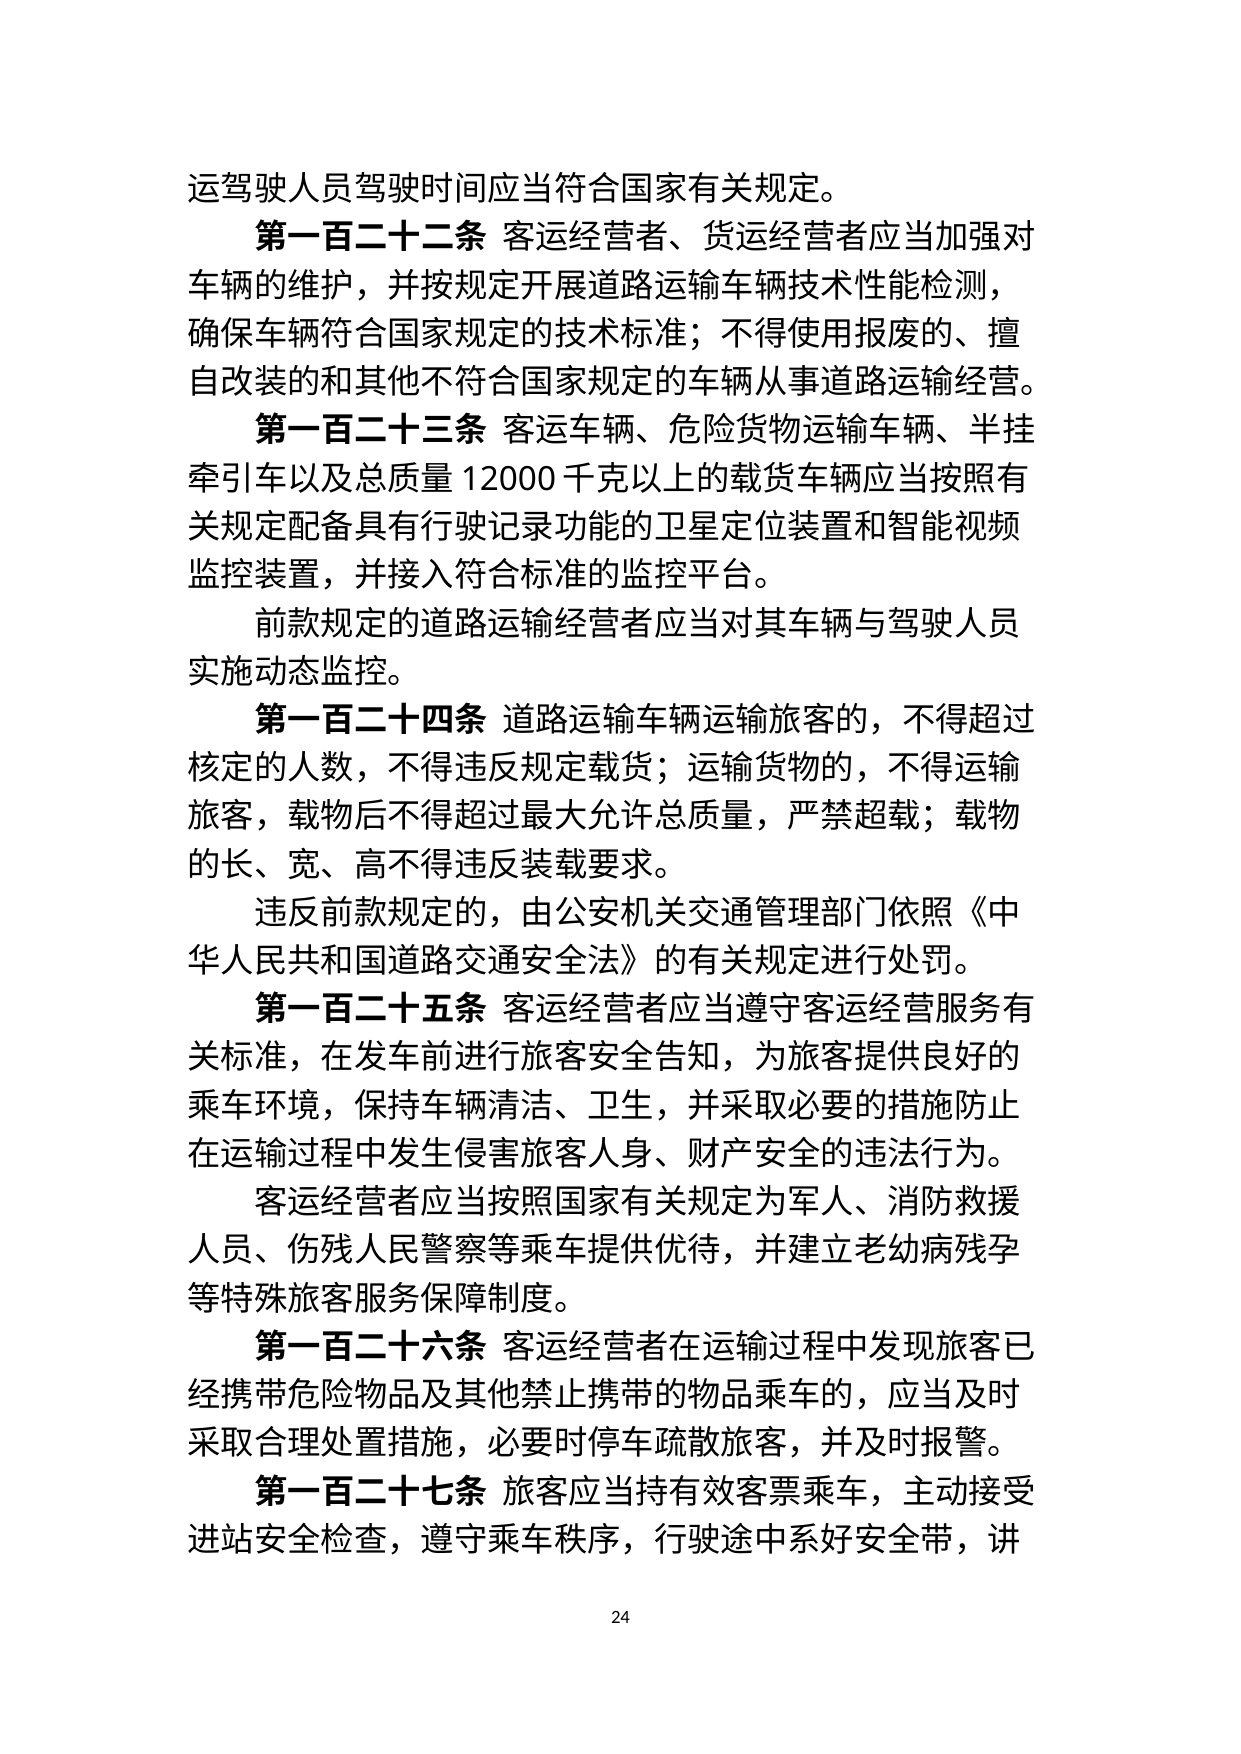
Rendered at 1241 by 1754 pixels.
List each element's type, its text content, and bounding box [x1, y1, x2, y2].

text 第一百二十四条 道路运输车辆运输旅客的，不得超过核定的人数，不得违反规定载货；运输货物的，不得运输旅客，载物后不得超过最大允许总质量，严禁超载；载物的长、宽、高不得违反装载要求。 [187, 693, 1053, 886]
text 第一百二十三条 客运车辆、危险货物运输车辆、半挂牵引车以及总质量12000千克以上的载货车辆应当按照有关规定配备具有行驶记录功能的卫星定位装置和智能视频监控装置，并接入符合标准的监控平台。 [187, 403, 1053, 596]
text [187, 1464, 1053, 1561]
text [187, 162, 1053, 210]
text 第一百二十六条 客运经营者在运输过程中发现旅客已经携带危险物品及其他禁止携带的物品乘车的，应当及时采取合理处置措施，必要时停车疏散旅客，并及时报警。 [187, 1320, 1053, 1464]
text 客运经营者应当按照国家有关规定为军人、消防救援人员、伤残人民警察等乘车提供优待，并建立老幼病残孕等特殊旅客服务保障制度。 [187, 1175, 1053, 1320]
text 第一百二十二条 客运经营者、货运经营者应当加强对车辆的维护，并按规定开展道路运输车辆技术性能检测，确保车辆符合国家规定的技术标准；不得使用报废的、擅自改装的和其他不符合国家规定的车辆从事道路运输经营。 [187, 210, 1053, 403]
text 违反前款规定的，由公安机关交通管理部门依照《中华人民共和国道路交通安全法》的有关规定进行处罚。 [187, 886, 1053, 982]
text 第一百二十五条 客运经营者应当遵守客运经营服务有关标准，在发车前进行旅客安全告知，为旅客提供良好的乘车环境，保持车辆清洁、卫生，并采取必要的措施防止在运输过程中发生侵害旅客人身、财产安全的违法行为。 [187, 982, 1053, 1175]
text 前款规定的道路运输经营者应当对其车辆与驾驶人员实施动态监控。 [187, 596, 1053, 693]
